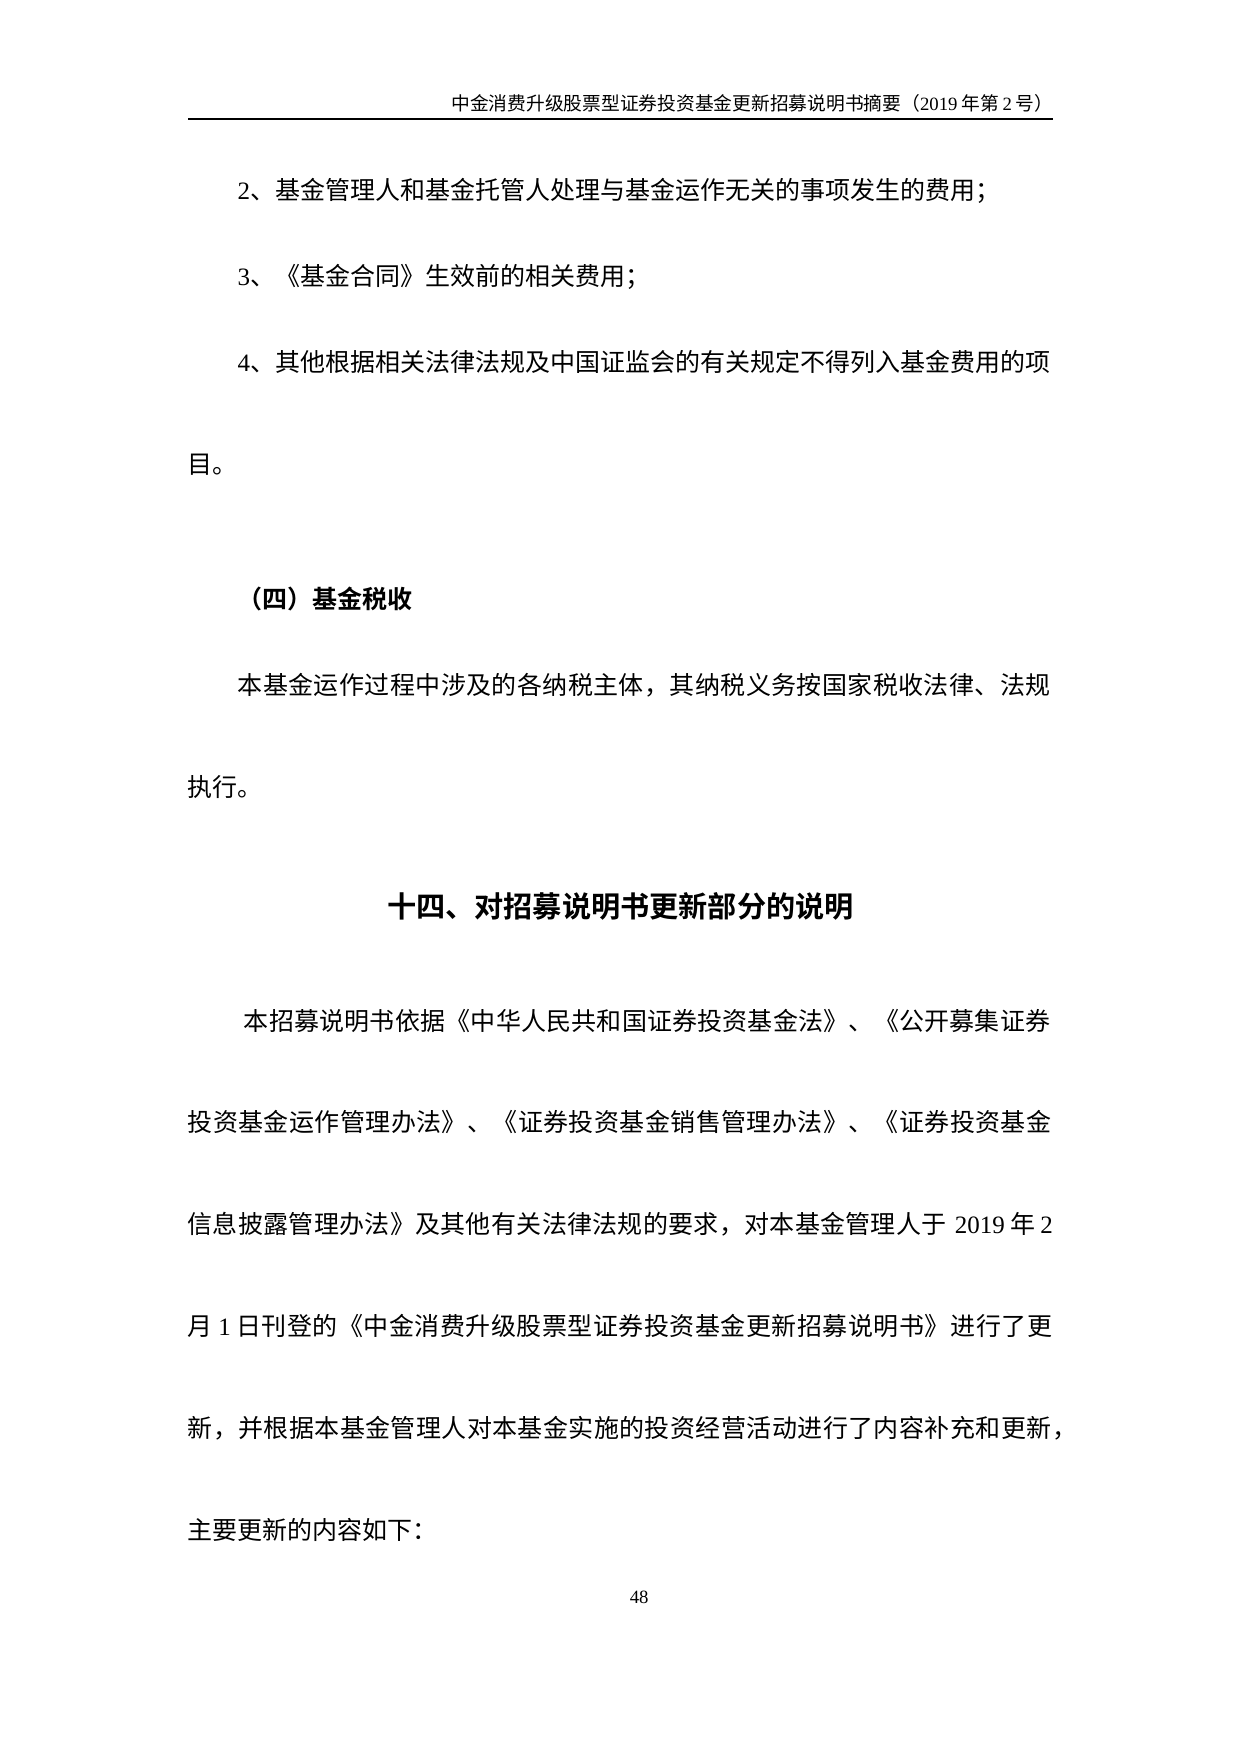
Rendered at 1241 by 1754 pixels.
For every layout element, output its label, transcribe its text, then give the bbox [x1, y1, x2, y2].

text 2、基金管理人和基金托管人处理与基金运作无关的事项发生的费用； [187, 155, 1053, 223]
text 3、《基金合同》生效前的相关费用； [187, 241, 1053, 309]
text 4、其他根据相关法律法规及中国证监会的有关规定不得列入基金费用的项目。 [187, 327, 1053, 497]
subtitle 十四、对招募说明书更新部分的说明 [187, 871, 1053, 939]
subtitle （四）基金税收 [187, 563, 1053, 631]
text 本基金运作过程中涉及的各纳税主体，其纳税义务按国家税收法律、法规执行。 [187, 649, 1053, 819]
text 本招募说明书依据《中华人民共和国证券投资基金法》、《公开募集证券投资基金运作管理办法》、《证券投资基金销售管理办法》、《证券投资基金信息披露管理办法》及其他有关法律法规的要求，对本基金管理人于2019年2月1日刊登的《中金消费升级股票型证券投资基金更新招募说明书》进行了更新，并根据本基金管理人对本基金实施的投资经营活动进行了内容补充和更新，主要更新的内容如下： [187, 985, 1053, 1562]
